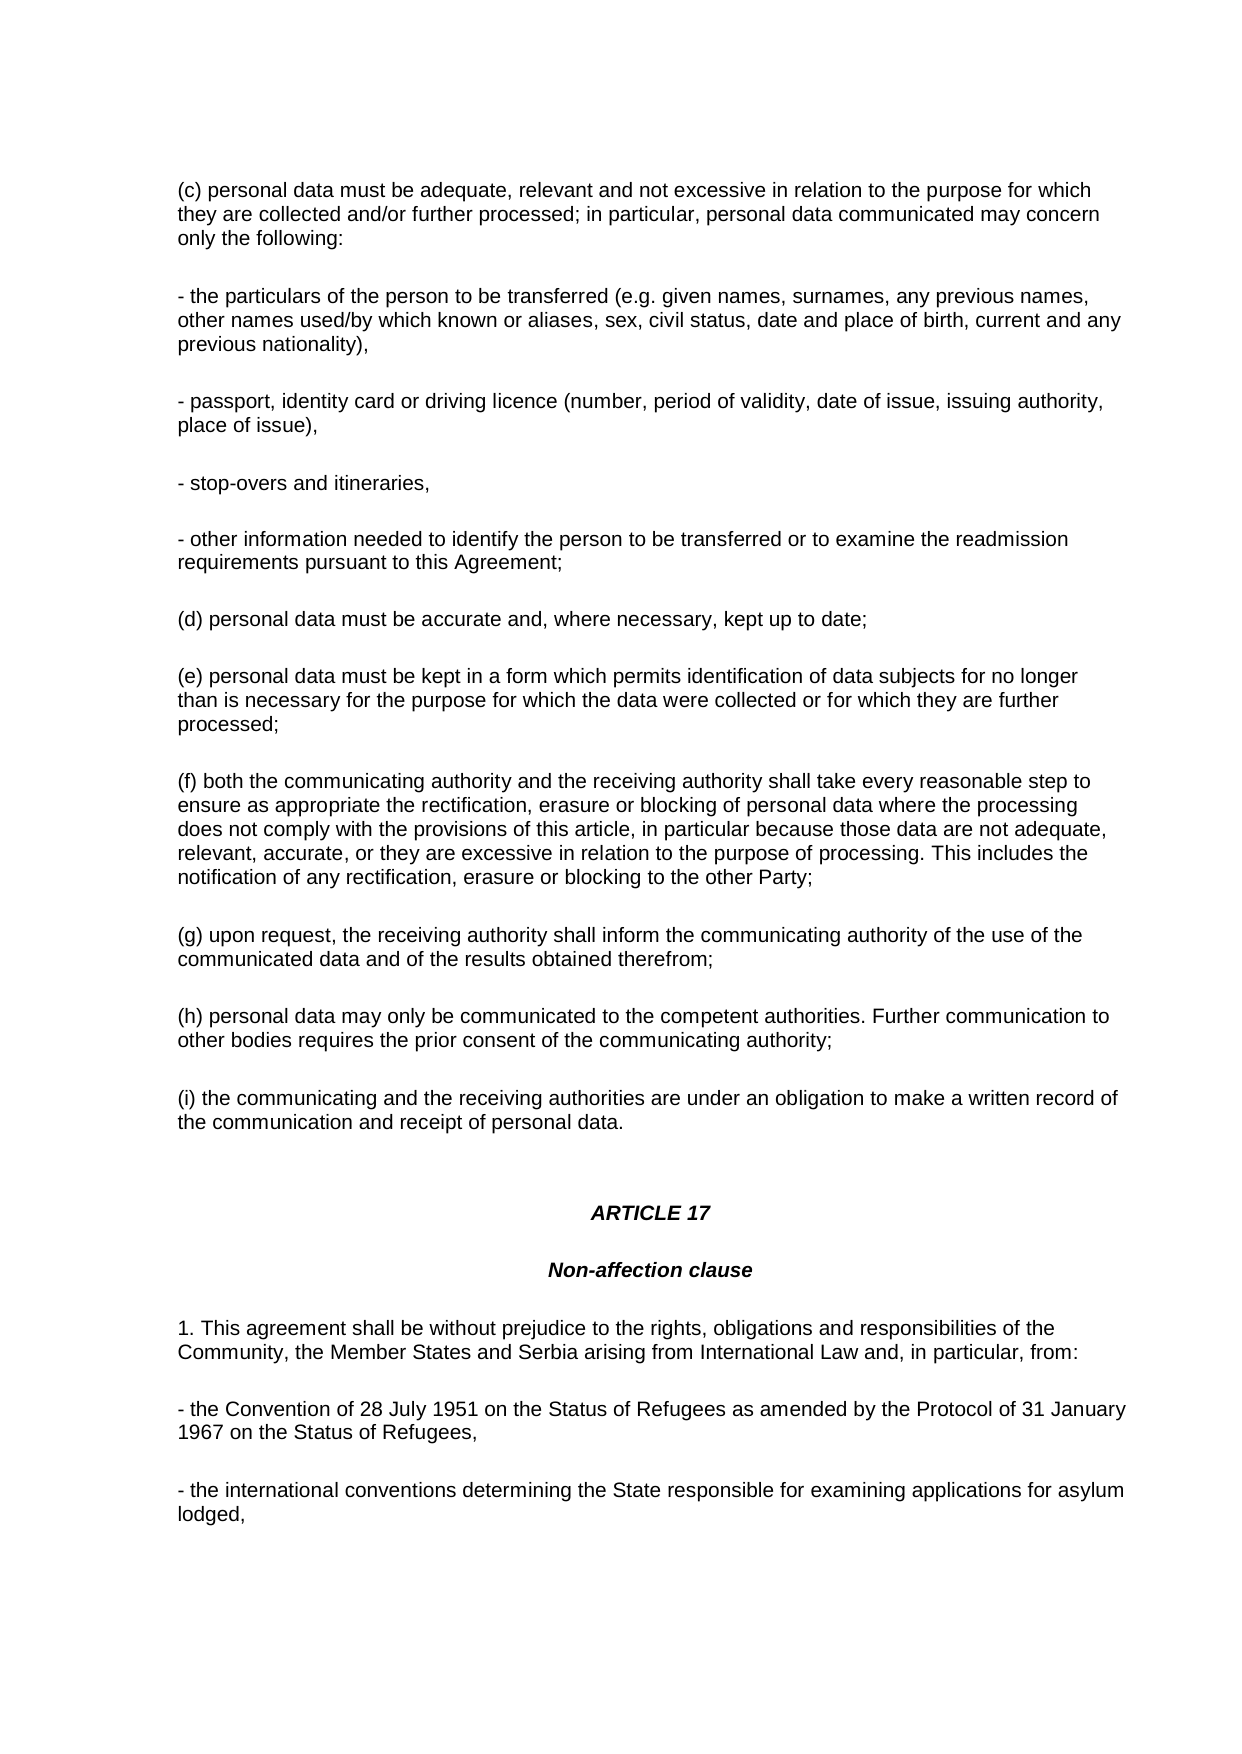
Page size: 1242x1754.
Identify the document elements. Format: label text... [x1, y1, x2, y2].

text (c) personal data must be adequate, relevant and not excessive in relation to the purpose for which they are collected and/or further processed; in particular, personal data communicated may concern only the following: [177, 178, 1102, 250]
text - other information needed to identify the person to be transferred or to examine the readmission requirements pursuant to this Agreement; [177, 528, 1069, 574]
text - passport, identity card or driving licence (number, period of validity, date of issue, issuing authority, place of issue), [177, 389, 1104, 437]
text Non-affection clause [544, 1258, 757, 1282]
text - stop-overs and itineraries, [177, 470, 1135, 494]
text (g) upon request, the receiving authority shall inform the communicating authority of the use of the communicated data and of the results obtained therefrom; [177, 923, 1084, 971]
text - the Convention of 28 July 1951 on the Status of Refugees as amended by the Protocol of 31 January [177, 1397, 1135, 1421]
text 1967 on the Status of Refugees, [177, 1421, 1135, 1444]
text 1. This agreement shall be without prejudice to the rights, obligations and responsibilities of the [177, 1316, 1135, 1339]
text - the international conventions determining the State responsible for examining applications for asylum lodged, [177, 1477, 1125, 1525]
text - the particulars of the person to be transferred (e.g. given names, surnames, any previous names, other names used/by which known or aliases, sex, civil status, date and place of birth, current and any previous nationality), [177, 283, 1123, 355]
text (h) personal data may only be communicated to the competent authorities. Further communication to other bodies requires the prior consent of the communicating authority; [177, 1004, 1110, 1052]
text (d) personal data must be accurate and, where necessary, kept up to date; [177, 606, 1135, 630]
text (f) both the communicating authority and the receiving authority shall take every reasonable step to ensure as appropriate the rectification, erasure or blocking of personal data where the processing does not comply with the provisions of this article, in particular because those data are not adequate, relevant, accurate, or they are excessive in relation to the purpose of processing. This includes the notification of any rectification, erasure or blocking to the other Party; [177, 769, 1109, 889]
text (e) personal data must be kept in a form which permits identification of data subjects for no longer than is necessary for the purpose for which the data were collected or for which they are further processed; [177, 664, 1080, 736]
text ARTICLE 17 [586, 1201, 714, 1224]
text Community, the Member States and Serbia arising from International Law and, in particular, from: [177, 1339, 1135, 1363]
text (i) the communicating and the receiving authorities are under an obligation to make a written record of the communication and receipt of personal data. [177, 1086, 1118, 1133]
